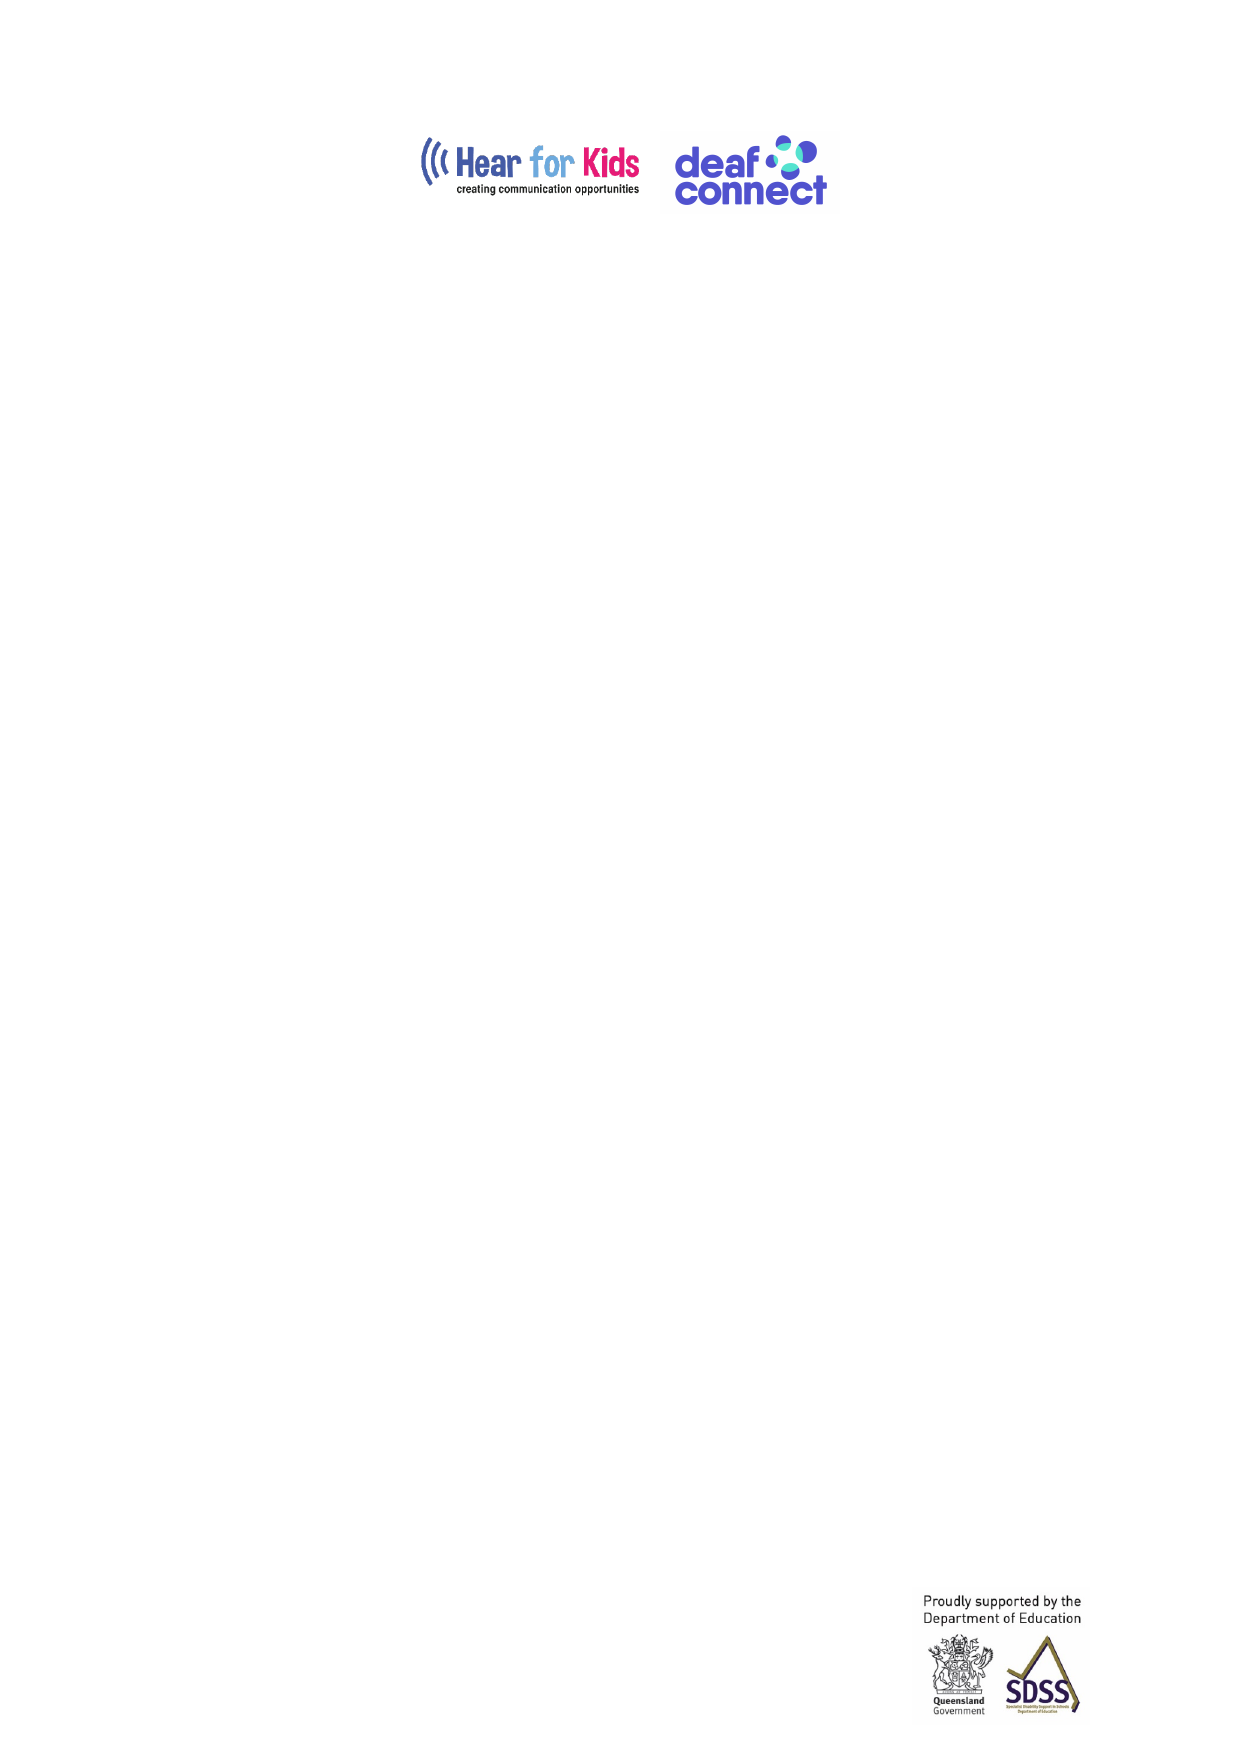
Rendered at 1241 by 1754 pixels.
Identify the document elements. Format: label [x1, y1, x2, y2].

picture [912, 1587, 1091, 1725]
picture [400, 124, 840, 214]
